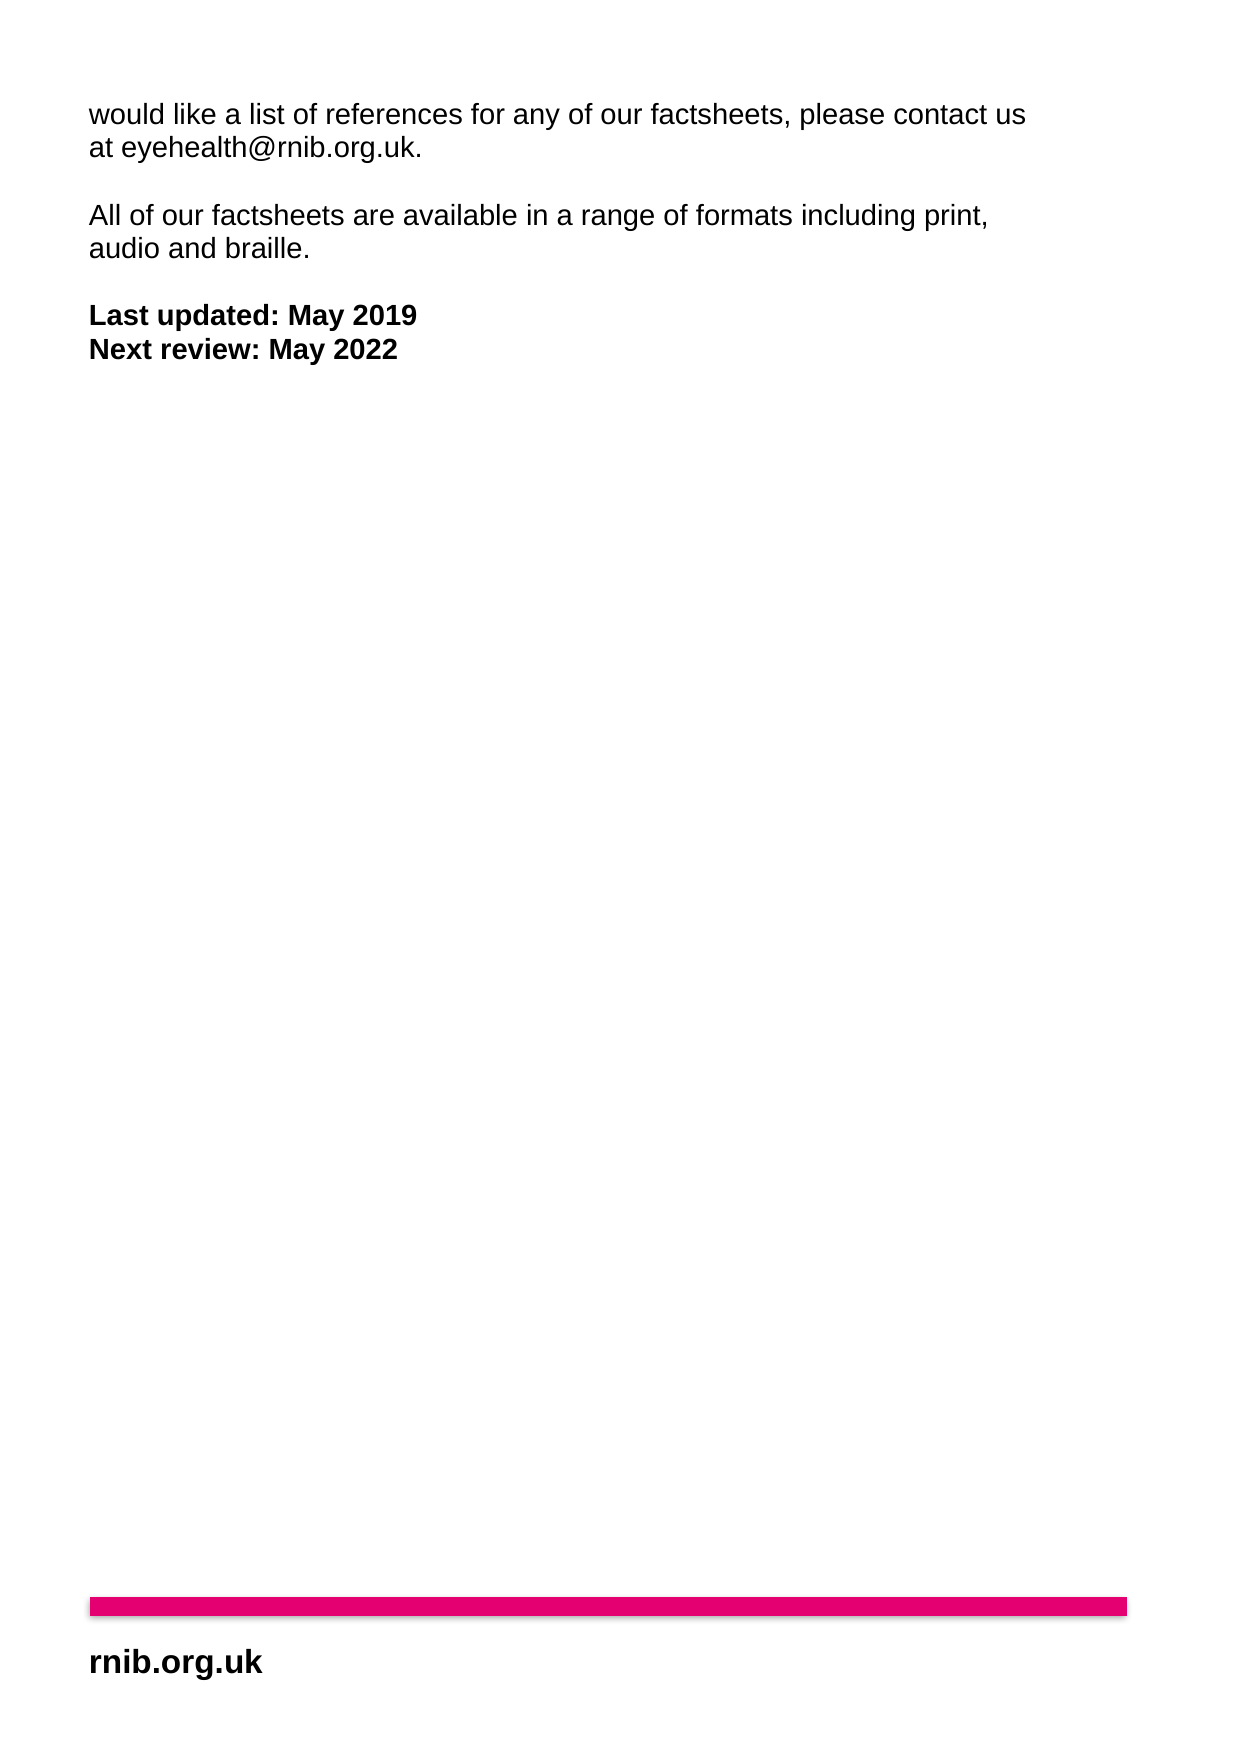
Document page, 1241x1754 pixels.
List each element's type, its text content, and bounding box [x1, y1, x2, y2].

text All of our factsheets are available in a range of formats including print, audio and braille. [89, 197, 1053, 264]
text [89, 97, 1053, 164]
text Next review: May 2022 [89, 332, 1053, 365]
text Last updated: May 2019 [89, 298, 1053, 332]
